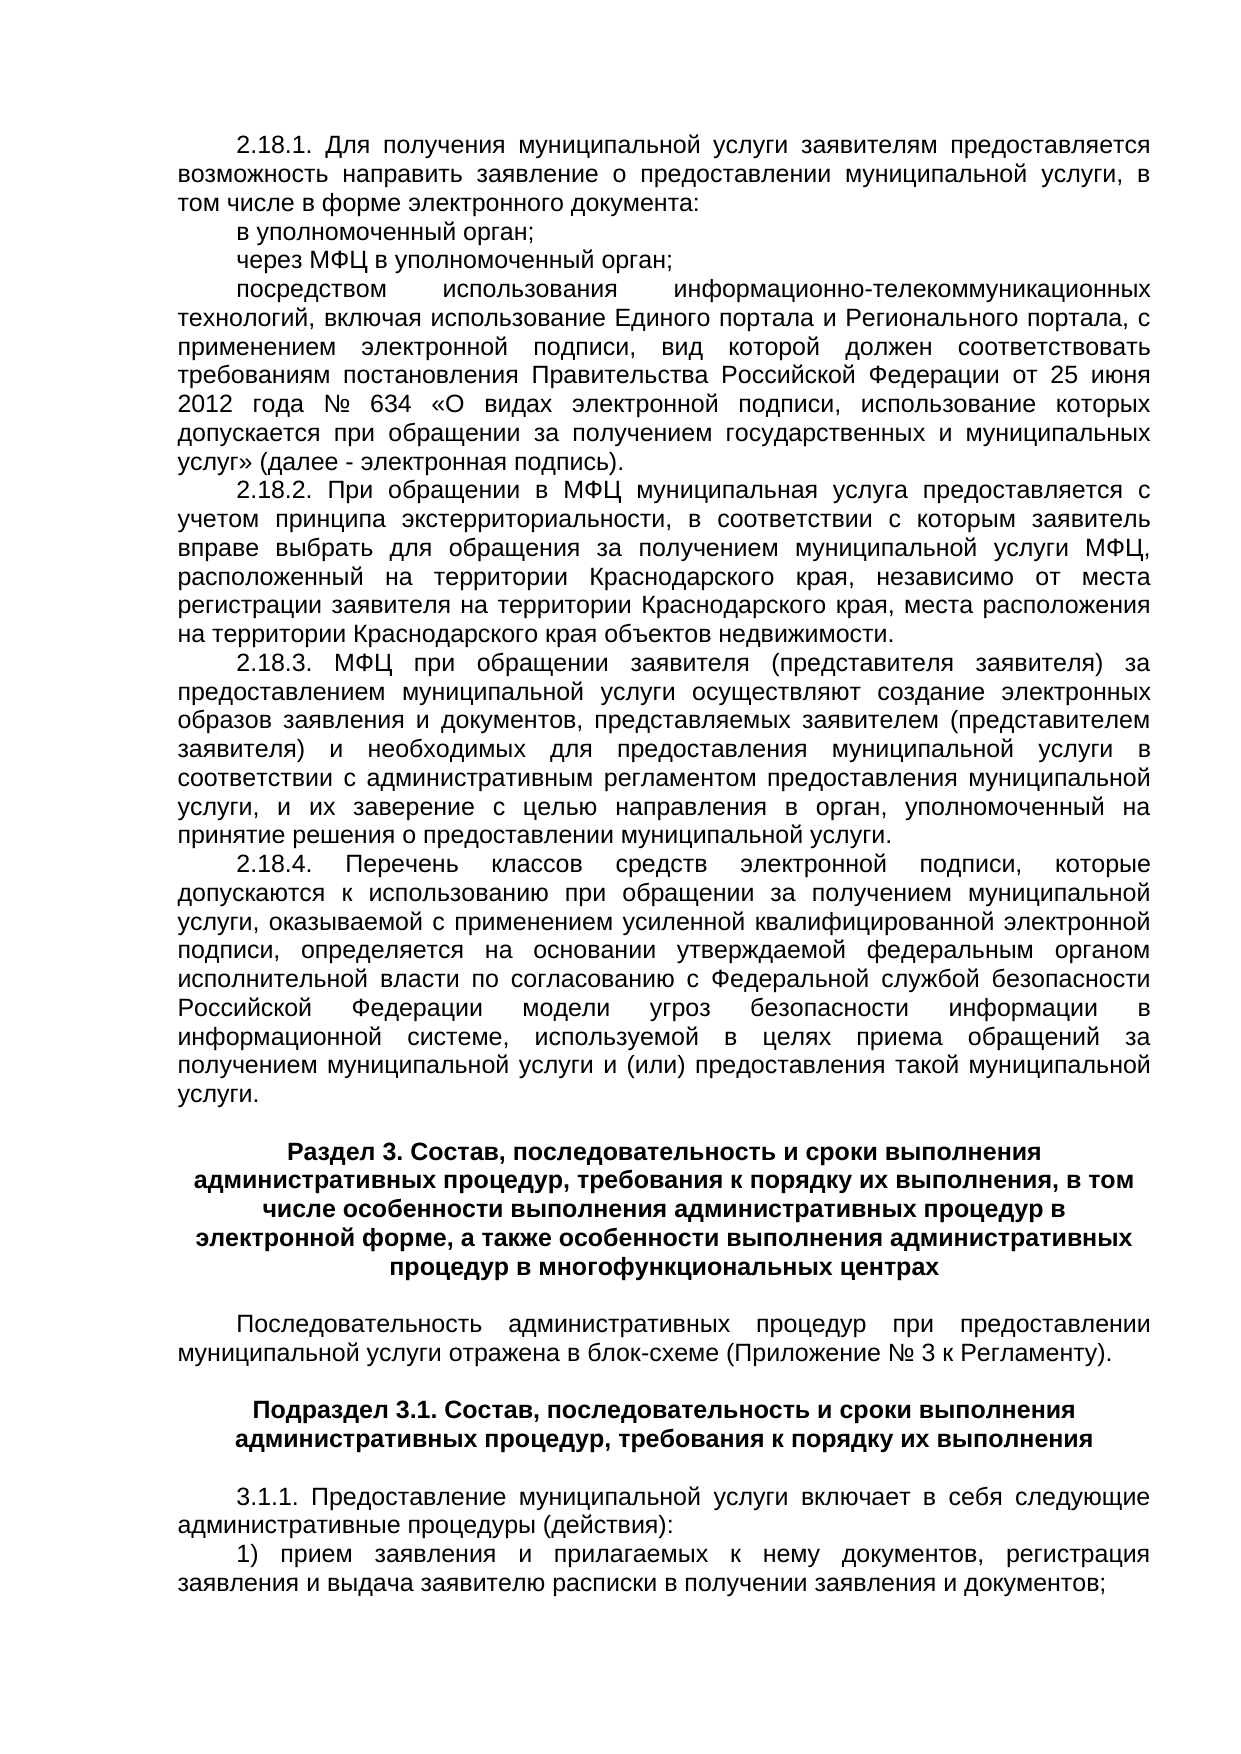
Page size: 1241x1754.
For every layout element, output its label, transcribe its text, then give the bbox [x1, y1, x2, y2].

text 2.18.2. При обращении в МФЦ муниципальная услуга предоставляется с учетом принципа экстерриториальности, в соответствии с которым заявитель вправе выбрать для обращения за получением муниципальной услуги МФЦ, расположенный на территории Краснодарского края, независимо от места регистрации заявителя на территории Краснодарского края, места расположения на территории Краснодарского края объектов недвижимости. [177, 476, 1152, 648]
text 1) прием заявления и прилагаемых к нему документов, регистрация заявления и выдача заявителю расписки в получении заявления и документов; [177, 1539, 1152, 1597]
text Раздел 3. Состав, последовательность и сроки выполнения [177, 1137, 1152, 1166]
text административных процедур, требования к порядку их выполнения [177, 1424, 1152, 1453]
text 2.18.3. МФЦ при обращении заявителя (представителя заявителя) за предоставлением муниципальной услуги осуществляют создание электронных образов заявления и документов, представляемых заявителем (представителем заявителя) и необходимых для предоставления муниципальной услуги в соответствии с административным регламентом предоставления муниципальной услуги, и их заверение с целью направления в орган, уполномоченный на принятие решения о предоставлении муниципальной услуги. [177, 648, 1152, 849]
text 2.18.4. Перечень классов средств электронной подписи, которые допускаются к использованию при обращении за получением муниципальной услуги, оказываемой с применением усиленной квалифицированной электронной подписи, определяется на основании утверждаемой федеральным органом исполнительной власти по согласованию с Федеральной службой безопасности Российской Федерации модели угроз безопасности информации в информационной системе, используемой в целях приема обращений за получением муниципальной услуги и (или) предоставления такой муниципальной услуги. [177, 849, 1152, 1108]
text электронной форме, а также особенности выполнения административных процедур в многофункциональных центрах [177, 1223, 1152, 1281]
text посредством использования информационно-телекоммуникационных технологий, включая использование Единого портала и Регионального портала, с применением электронной подписи, вид которой должен соответствовать требованиям постановления Правительства Российской Федерации от 25 июня 2012 года № 634 «О видах электронной подписи, использование которых допускается при обращении за получением государственных и муниципальных услуг» (далее - электронная подпись). [177, 274, 1152, 476]
text Последовательность административных процедур при предоставлении муниципальной услуги отражена в блок-схеме (Приложение № 3 к Регламенту). [177, 1309, 1152, 1367]
text 3.1.1. Предоставление муниципальной услуги включает в себя следующие административные процедуры (действия): [177, 1482, 1152, 1539]
text 2.18.1. Для получения муниципальной услуги заявителям предоставляется возможность направить заявление о предоставлении муниципальной услуги, в том числе в форме электронного документа: [177, 131, 1152, 217]
text через МФЦ в уполномоченный орган; [177, 246, 1152, 274]
text Подраздел 3.1. Состав, последовательность и сроки выполнения [177, 1396, 1152, 1424]
text административных процедур, требования к порядку их выполнения, в том числе особенности выполнения административных процедур в [177, 1166, 1152, 1223]
text в уполномоченный орган; [177, 217, 1152, 246]
